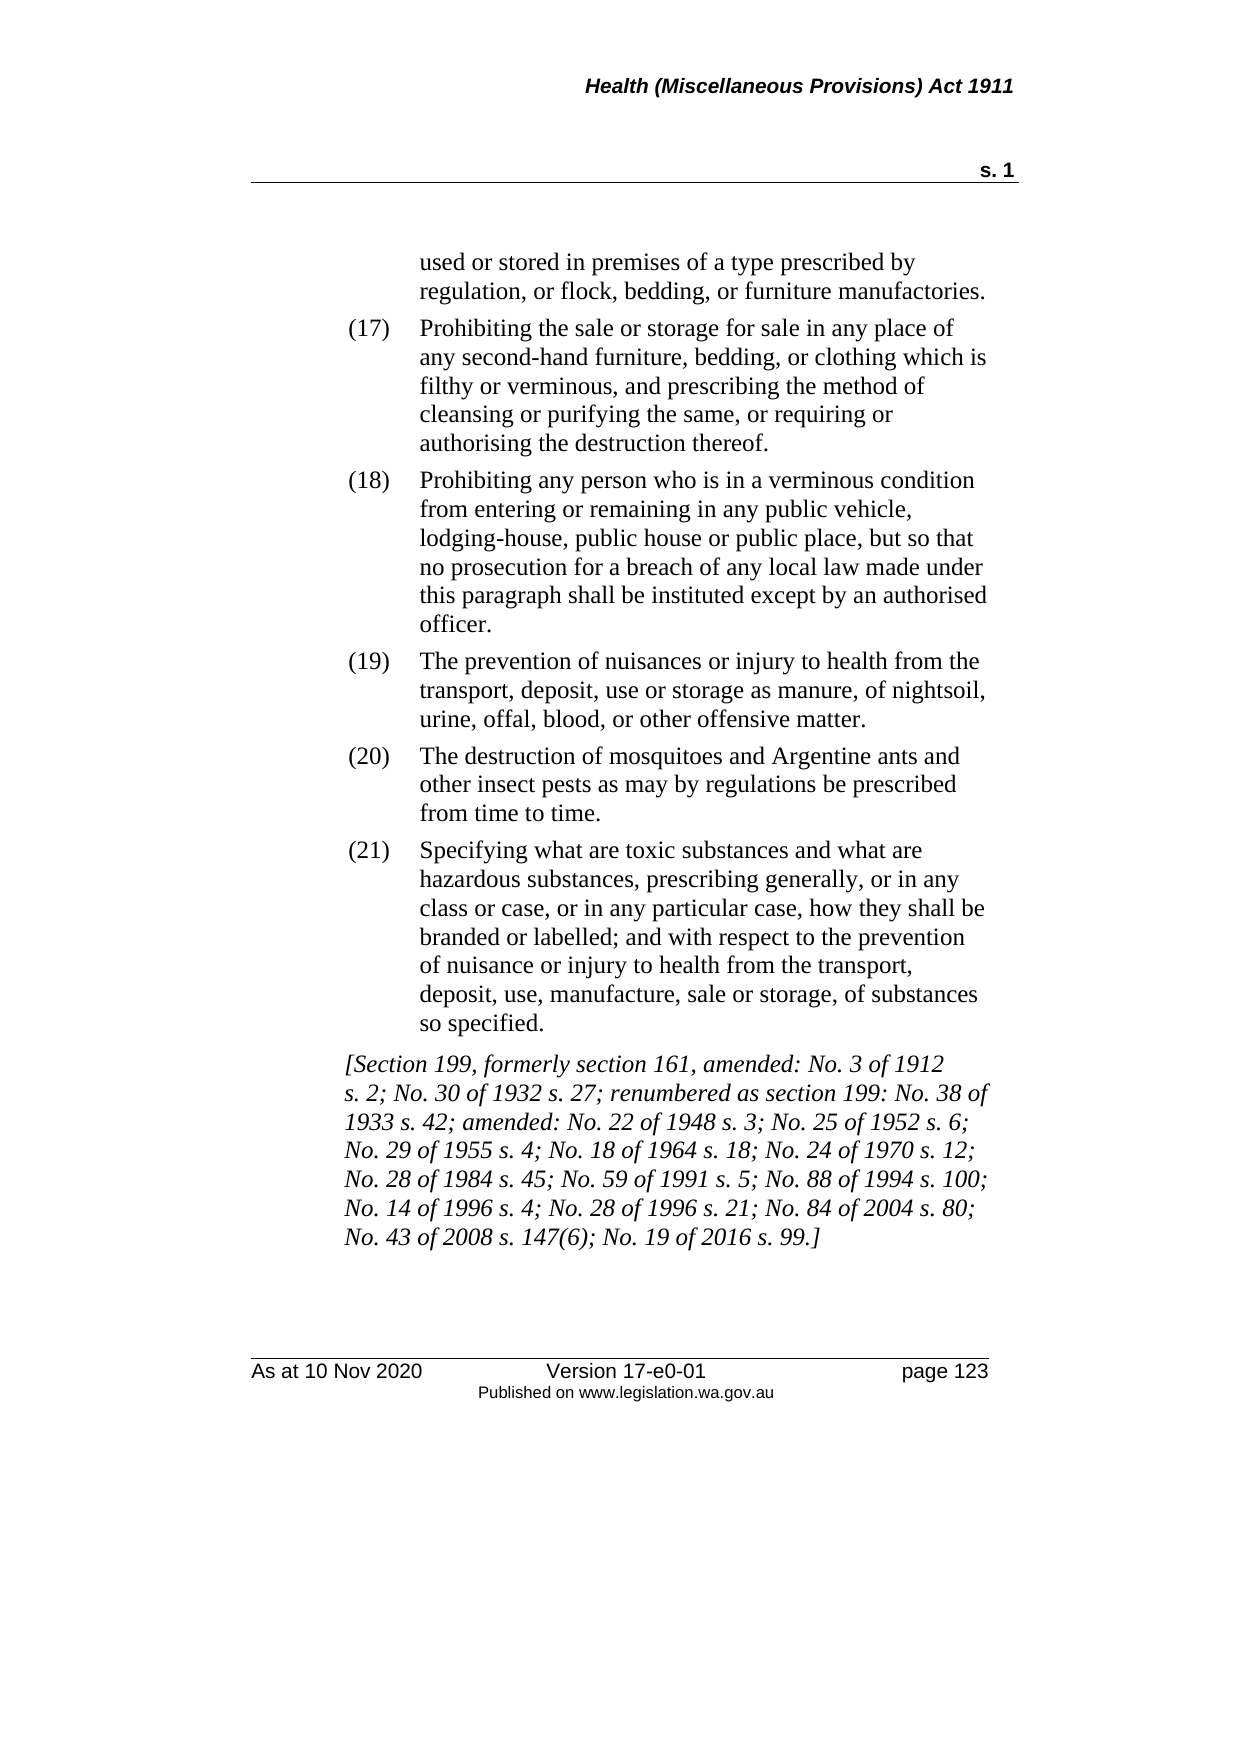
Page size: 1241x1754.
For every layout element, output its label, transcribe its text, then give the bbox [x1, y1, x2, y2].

text (18) Prohibiting any person who is in a verminous condition from entering or remaining in any public vehicle, lodging-house, public house or public place, but so that no prosecution for a breach of any local law made under this paragraph shall be instituted except by an authorised officer. [251, 465, 989, 638]
text (17) Prohibiting the sale or storage for sale in any place of any second-hand furniture, bedding, or clothing which is filthy or verminous, and prescribing the method of cleansing or purifying the same, or requiring or authorising the destruction thereof. [251, 313, 989, 457]
text [Section 199, formerly section 161, amended: No. 3 of 1912 s. 2; No. 30 of 1932 s. 27; renumbered as section 199: No. 38 of 1933 s. 42; amended: No. 22 of 1948 s. 3; No. 25 of 1952 s. 6; No. 29 of 1955 s. 4; No. 18 of 1964 s. 18; No. 24 of 1970 s. 12; No. 28 of 1984 s. 45; No. 59 of 1991 s. 5; No. 88 of 1994 s. 100; No. 14 of 1996 s. 4; No. 28 of 1996 s. 21; No. 84 of 2004 s. 80; No. 43 of 2008 s. 147(6); No. 19 of 2016 s. 99.] [251, 1049, 989, 1250]
text (20) The destruction of mosquitoes and Argentine ants and other insect pests as may by regulations be prescribed from time to time. [251, 741, 989, 827]
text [251, 247, 989, 305]
text (19) The prevention of nuisances or injury to health from the transport, deposit, use or storage as manure, of nightsoil, urine, offal, blood, or other offensive matter. [251, 646, 989, 732]
text (21) Specifying what are toxic substances and what are hazardous substances, prescribing generally, or in any class or case, or in any particular case, how they shall be branded or labelled; and with respect to the prevention of nuisance or injury to health from the transport, deposit, use, manufacture, sale or storage, of substances so specified. [251, 835, 989, 1037]
